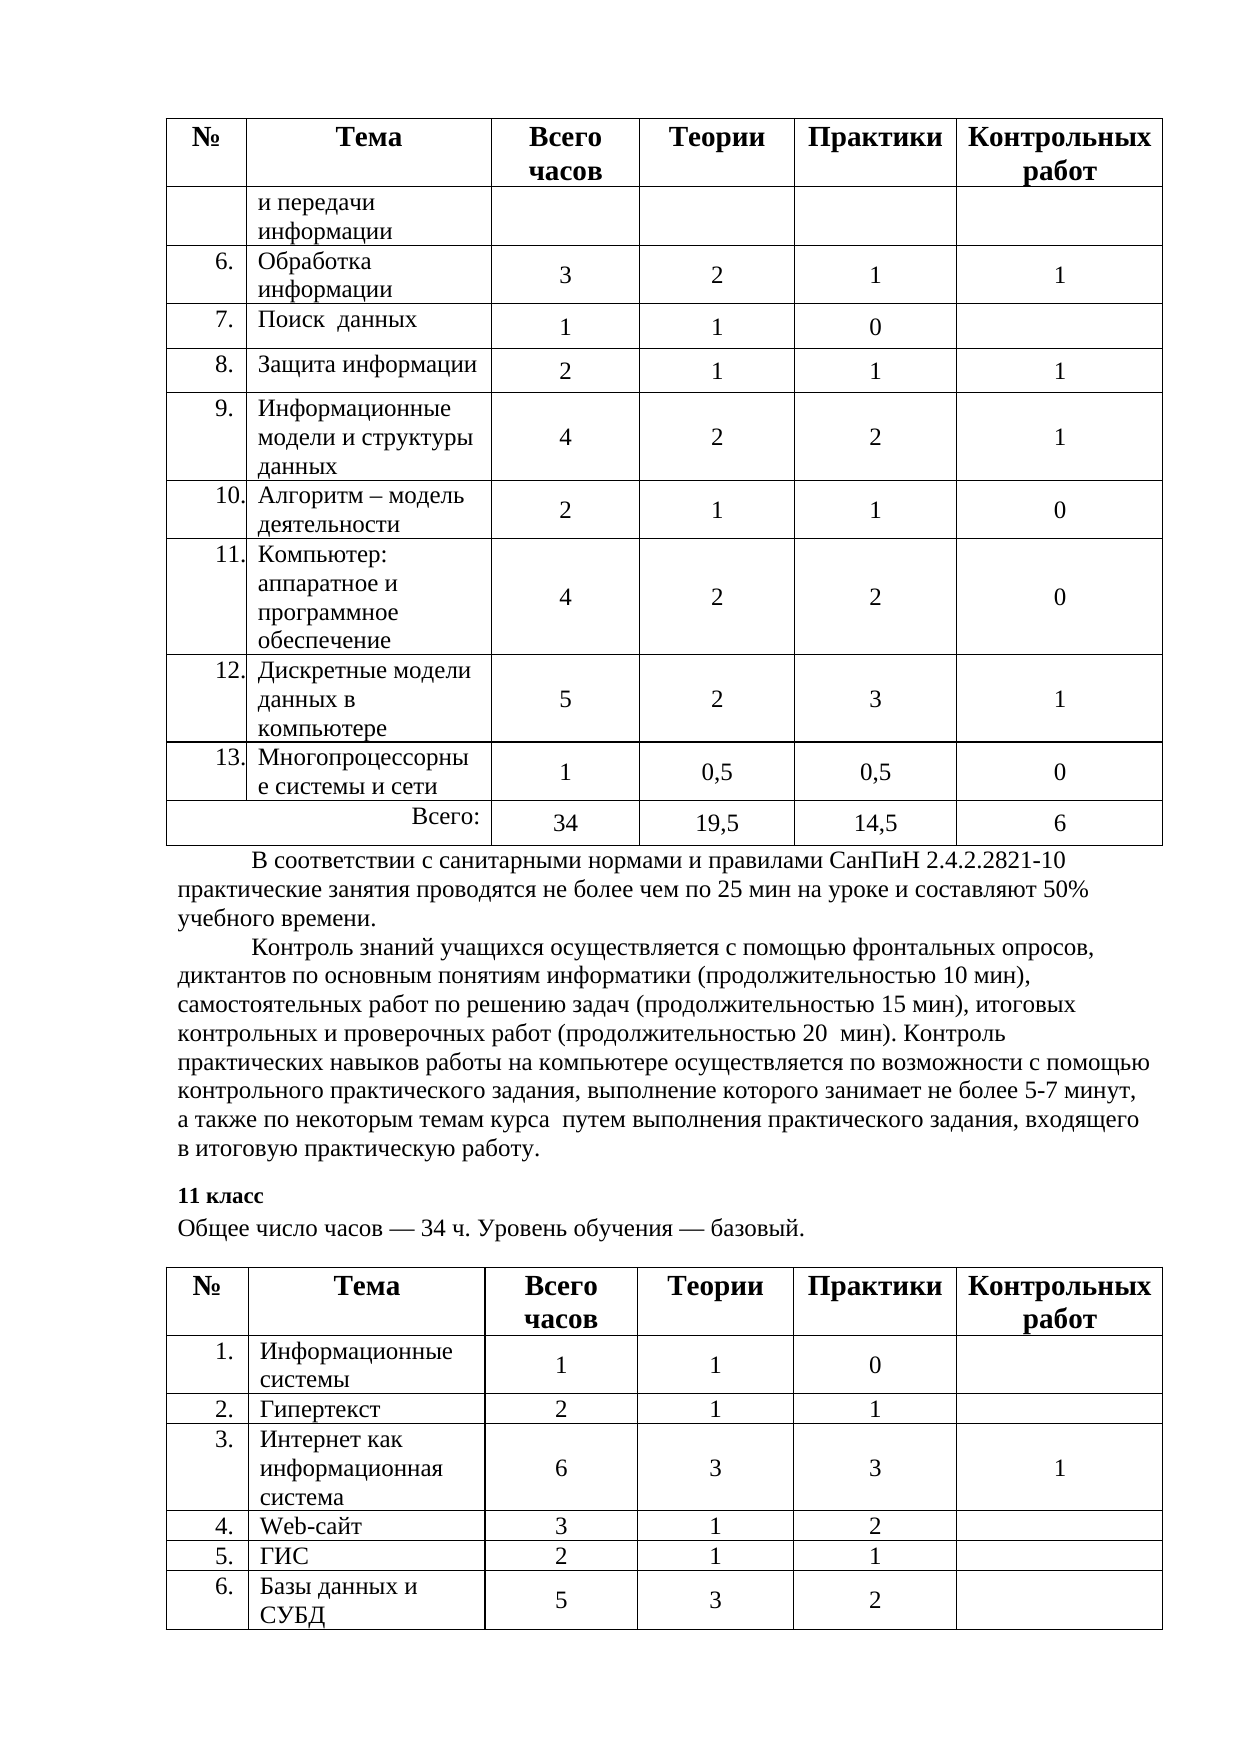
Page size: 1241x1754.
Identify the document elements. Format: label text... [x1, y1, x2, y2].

table_cell [167, 481, 246, 538]
table_cell 1 [638, 1394, 793, 1423]
table_cell 1 [794, 1541, 956, 1570]
table_cell [167, 1541, 248, 1570]
table_cell 2 [492, 481, 639, 538]
table_cell [167, 1571, 248, 1628]
table_cell 3 [492, 246, 639, 303]
table_cell 19,5 [640, 801, 794, 844]
table_cell 0 [957, 743, 1162, 800]
table_cell 1 [957, 1424, 1162, 1510]
table_cell Информационные системы [249, 1336, 484, 1393]
table_cell [957, 304, 1162, 348]
table_cell 0,5 [640, 743, 794, 800]
table_cell [167, 1336, 248, 1393]
table_cell 6 [957, 801, 1162, 844]
table_cell Базы данных и СУБД [249, 1571, 484, 1628]
table_cell [167, 1424, 248, 1510]
table_cell 1 [638, 1511, 793, 1540]
table_cell Поиск данных [247, 304, 491, 348]
table_cell Защита информации [247, 349, 491, 392]
table_cell 2 [486, 1394, 637, 1423]
table_cell Процессы хранения и передачи информации [247, 187, 491, 245]
table_cell 0 [794, 1336, 956, 1393]
table_cell 4 [492, 539, 639, 654]
table_header Всего часов [492, 119, 639, 186]
table_cell [167, 187, 246, 245]
table_header Контрольных работ [957, 119, 1162, 186]
table_cell 3 [794, 1424, 956, 1510]
table_header Контрольных работ [957, 1268, 1162, 1335]
table_cell 2 [640, 393, 794, 479]
table_cell 1 [640, 349, 794, 392]
table_cell Алгоритм – модель деятельности [247, 481, 491, 538]
table_cell [167, 349, 246, 392]
table_cell 1 [795, 349, 956, 392]
table_cell [167, 304, 246, 348]
table_cell 2 [794, 1511, 956, 1540]
table_cell 0 [957, 539, 1162, 654]
table_cell [957, 1571, 1162, 1628]
table_cell 3 [486, 1511, 637, 1540]
table_cell 3 [638, 1424, 793, 1510]
table_header Теории [640, 119, 794, 186]
table_cell Компьютер: аппаратное и программное обеспечение [247, 539, 491, 654]
table_cell 1 [638, 1336, 793, 1393]
table_cell 1 [638, 1541, 793, 1570]
table_cell [167, 655, 246, 741]
text Общее число часов — 34 ч. Уровень обучения — базовый. [177, 1213, 1152, 1242]
table_cell 2 [492, 349, 639, 392]
table_cell 2 [795, 393, 956, 479]
table_cell 1 [492, 304, 639, 348]
table_cell 2 [640, 539, 794, 654]
table_cell [167, 743, 246, 800]
table_header № [167, 1268, 248, 1335]
table_cell Многопроцессорные системы и сети [247, 743, 491, 800]
table_header Тема [249, 1268, 484, 1335]
table_cell Всего: [167, 801, 491, 844]
table_cell [167, 1511, 248, 1540]
subtitle 11 класс [177, 1183, 1152, 1209]
table_cell 1 [640, 481, 794, 538]
table_cell 6 [486, 1424, 637, 1510]
table_cell [957, 1336, 1162, 1393]
table_header № [167, 119, 246, 186]
table_cell 3 [638, 1571, 793, 1628]
table_cell Web-сайт [249, 1511, 484, 1540]
table_cell 1 [957, 349, 1162, 392]
table_cell 5 [492, 655, 639, 741]
table_cell 1 [492, 743, 639, 800]
table_header Практики [794, 1268, 956, 1335]
table_header Теории [638, 1268, 793, 1335]
table_cell 1 [795, 187, 956, 245]
table_cell [957, 1394, 1162, 1423]
table_cell [957, 1511, 1162, 1540]
table_cell 4 [492, 393, 639, 479]
table_cell 2 [794, 1571, 956, 1628]
table_cell 1 [957, 246, 1162, 303]
table_cell [167, 539, 246, 654]
table_cell 0 [957, 187, 1162, 245]
table_cell 0,5 [795, 743, 956, 800]
table_cell [957, 1541, 1162, 1570]
table_header Практики [795, 119, 956, 186]
table_header Всего часов [486, 1268, 637, 1335]
table_cell [167, 393, 246, 479]
table_cell ГИС [249, 1541, 484, 1570]
table_cell 1 [795, 246, 956, 303]
table_cell Информационные модели и структуры данных [247, 393, 491, 479]
table_cell 0 [795, 304, 956, 348]
table_cell 2 [795, 539, 956, 654]
table_cell 3 [492, 187, 639, 245]
table_cell 1 [795, 481, 956, 538]
table_cell 14,5 [795, 801, 956, 844]
text В соответствии с санитарными нормами и правилами СанПиН 2.4.2.2821-10 практические занятия проводятся не более чем по 25 мин на уроке и составляют 50% учебного времени. [177, 846, 1152, 932]
table_cell 3 [795, 655, 956, 741]
table_cell 1 [957, 655, 1162, 741]
table_cell Интернет как информационная система [249, 1424, 484, 1510]
table_cell Гипертекст [249, 1394, 484, 1423]
table_cell Обработка информации [247, 246, 491, 303]
table_cell 1 [640, 304, 794, 348]
table_cell 5 [486, 1571, 637, 1628]
table_cell 0 [957, 481, 1162, 538]
table_cell 1 [486, 1336, 637, 1393]
table_cell 2 [486, 1541, 637, 1570]
table_cell 2 [640, 187, 794, 245]
text Контроль знаний учащихся осуществляется с помощью фронтальных опросов, диктантов по основным понятиям информатики (продолжительностью 10 мин), самостоятельных работ по решению задач (продолжительностью 15 мин), итоговых контрольных и проверочных работ (продолжительностью 20 мин). Контроль практических навыков работы на компьютере осуществляется по возможности с помощью контрольного практического задания, выполнение которого занимает не более 5-7 минут, а также по некоторым темам курса путем выполнения практического задания, входящего в итоговую практическую работу. [177, 932, 1152, 1162]
table_cell Дискретные модели данных в компьютере [247, 655, 491, 741]
table_header Тема [247, 119, 491, 186]
table_cell 1 [794, 1394, 956, 1423]
table_cell 2 [640, 655, 794, 741]
table_cell 1 [957, 393, 1162, 479]
table_cell [167, 1394, 248, 1423]
table_cell 2 [640, 246, 794, 303]
table_cell 34 [492, 801, 639, 844]
table_cell [167, 246, 246, 303]
